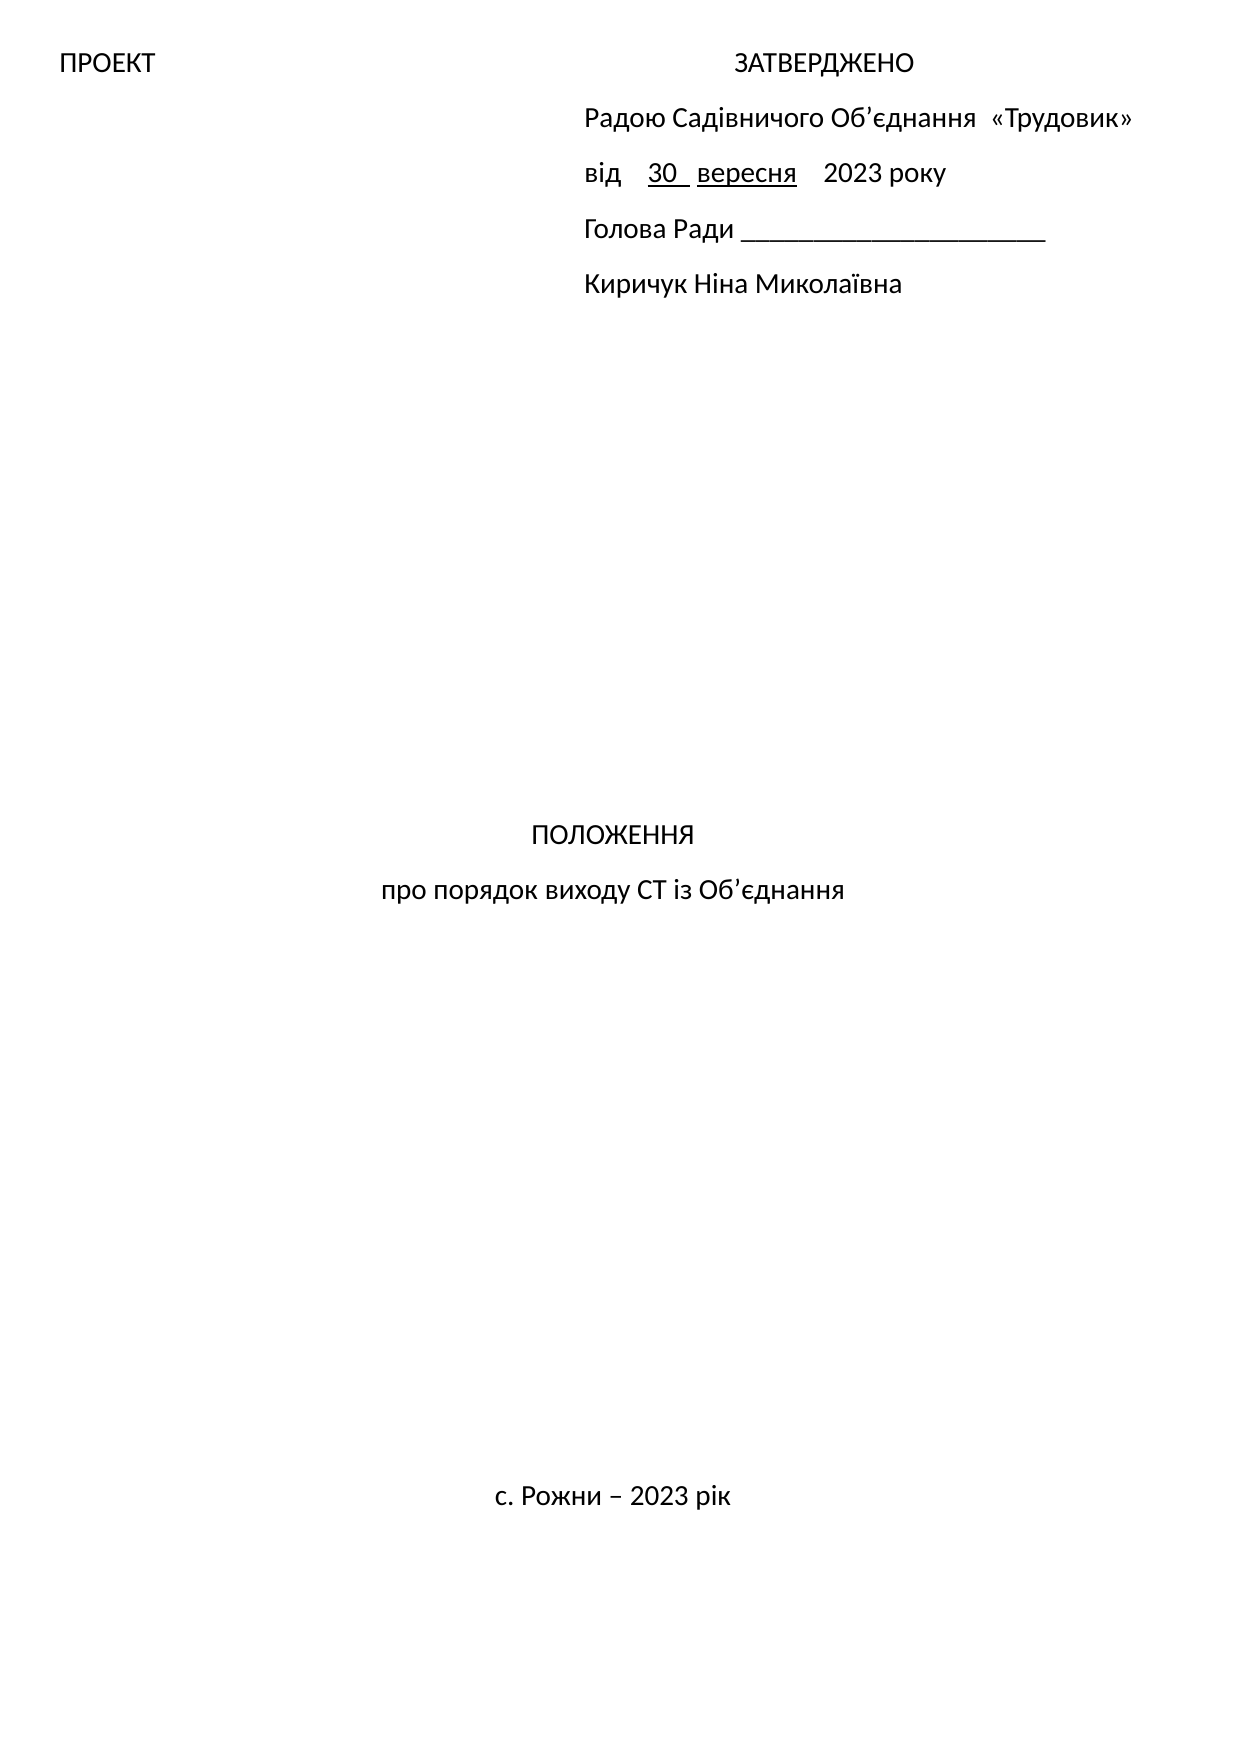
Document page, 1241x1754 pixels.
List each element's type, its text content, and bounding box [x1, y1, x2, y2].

text про порядок виходу СТ із Об’єднання [59, 871, 1167, 907]
text ПОЛОЖЕННЯ [59, 816, 1167, 851]
text с. Рожни – 2023 рік [59, 1477, 1167, 1513]
text Киричук Ніна Миколаївна [472, 265, 1167, 300]
text Радою Садівничого Об’єднання «Трудовик» [472, 99, 1167, 135]
text ПРОЕКТ ЗАТВЕРДЖЕНО [59, 44, 1167, 80]
text від 30 вересня 2023 року [472, 154, 1167, 190]
text Голова Ради _____________________ [472, 210, 1167, 245]
